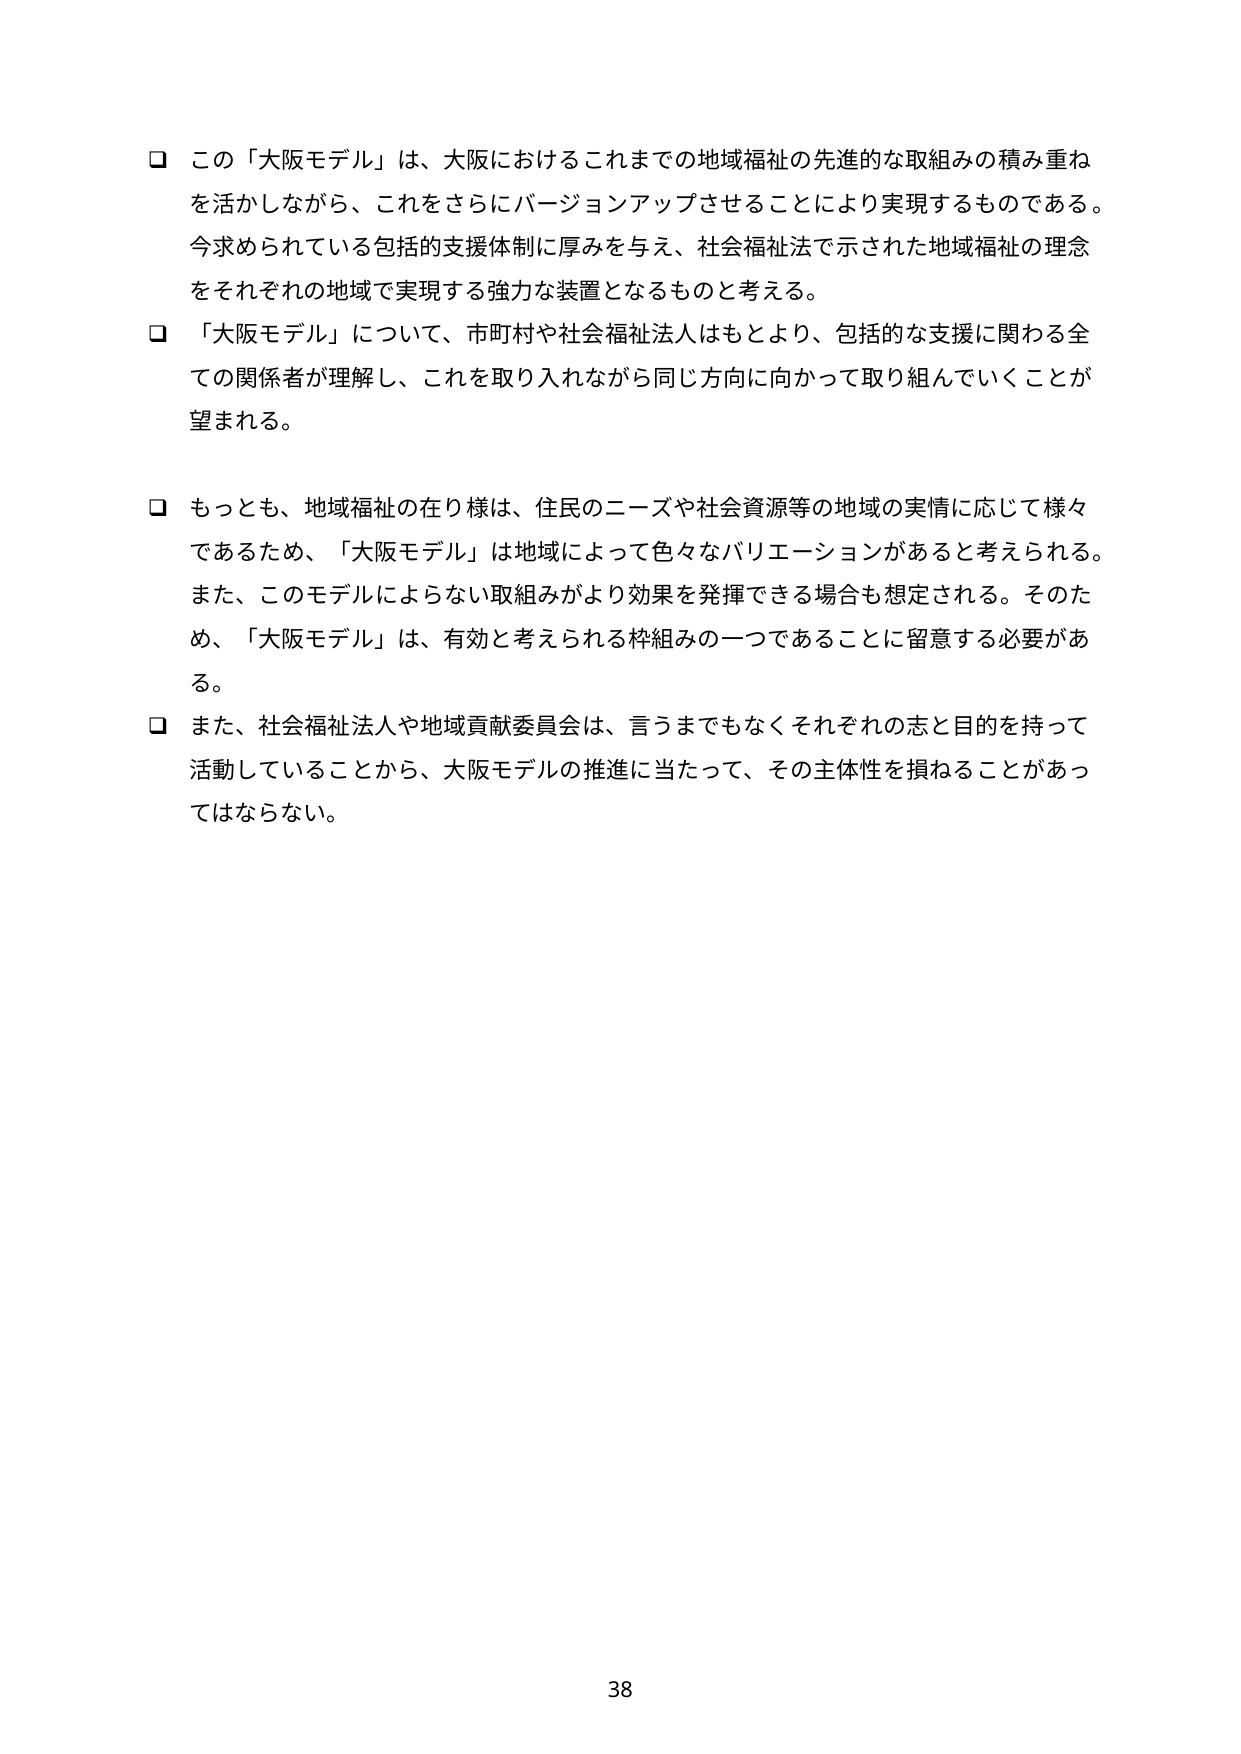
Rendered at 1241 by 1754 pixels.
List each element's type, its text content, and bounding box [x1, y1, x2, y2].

list もっとも、地域福祉の在り様は、住民のニーズや社会資源等の地域の実情に応じて様々であるため、「大阪モデル」は地域によって色々なバリエーションがあると考えられる。また、このモデルによらない取組みがより効果を発揮できる場合も想定される。そのため、「大阪モデル」は、有効と考えられる枠組みの一つであることに留意する必要がある。 [148, 485, 1092, 703]
list また、社会福祉法人や地域貢献委員会は、言うまでもなくそれぞれの志と目的を持って活動していることから、大阪モデルの推進に当たって、その主体性を損ねることがあってはならない。 [148, 703, 1092, 833]
list 「大阪モデル」について、市町村や社会福祉法人はもとより、包括的な支援に関わる全ての関係者が理解し、これを取り入れながら同じ方向に向かって取り組んでいくことが望まれる。 [148, 311, 1092, 442]
list この「大阪モデル」は、大阪におけるこれまでの地域福祉の先進的な取組みの積み重ねを活かしながら、これをさらにバージョンアップさせることにより実現するものである。今求められている包括的支援体制に厚みを与え、社会福祉法で示された地域福祉の理念をそれぞれの地域で実現する強力な装置となるものと考える。 [148, 137, 1092, 311]
